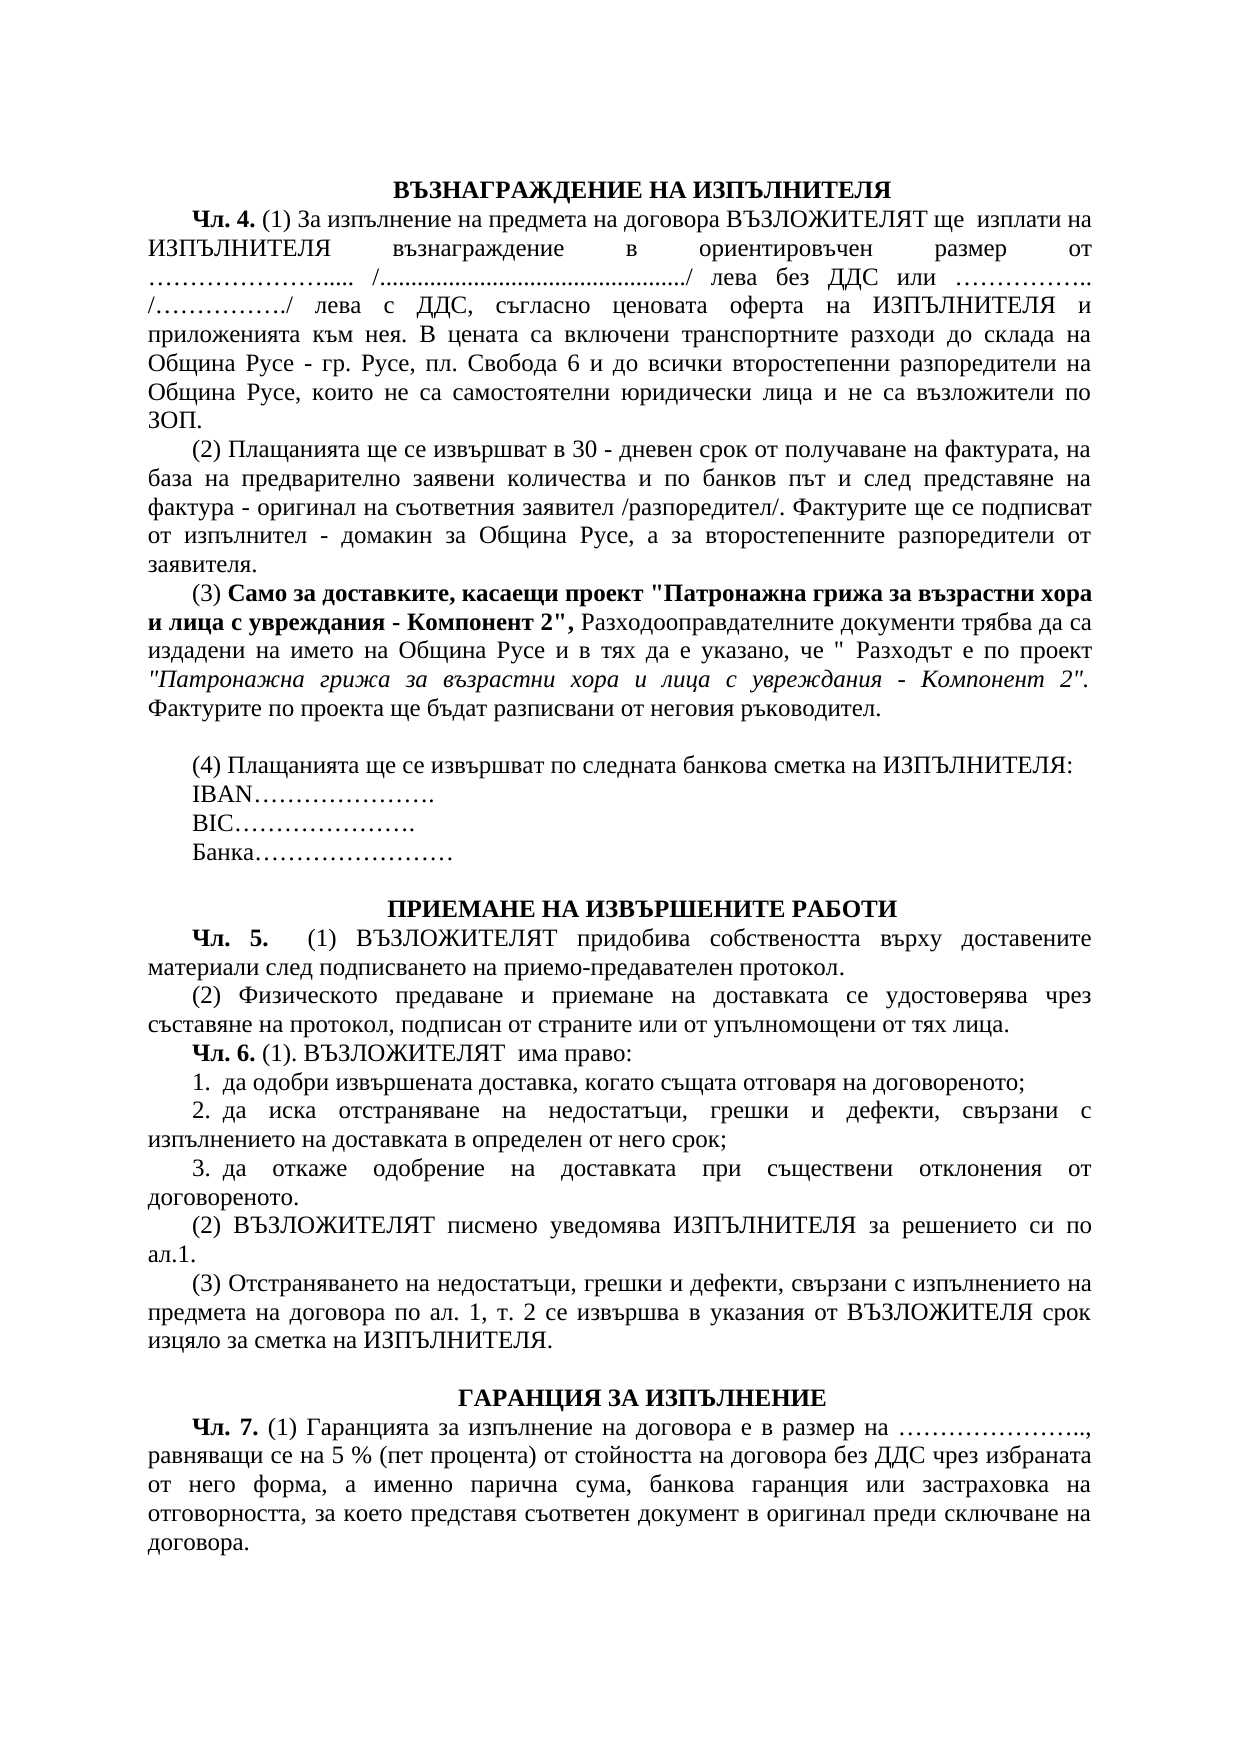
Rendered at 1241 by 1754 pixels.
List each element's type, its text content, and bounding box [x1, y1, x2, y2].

list да одобри извършената доставка, когато същата отговаря на договореното; [148, 1067, 1093, 1096]
text Банка…………………… [148, 837, 1093, 866]
text IBAN…………………. [148, 779, 1093, 808]
text (3) Отстраняването на недостатъци, грешки и дефекти, свързани с изпълнението на предмета на договора по ал. 1, т. 2 се извършва в указания от ВЪЗЛОЖИТЕЛЯ срок изцяло за сметка на ИЗПЪЛНИТЕЛЯ. [148, 1268, 1093, 1354]
text (3) Само за доставките, касаещи проект "Патронажна грижа за възрастни хора и лица с увреждания - Компонент 2", Разходооправдателните документи трябва да са издадени на името на Община Русе и в тях да е указано, че " Разходът е по проект "Патронажна грижа за възрастни хора и лица с увреждания - Компонент 2". Фактурите по проекта ще бъдат разписвани от неговия ръководител. [148, 578, 1093, 722]
text (2) ВЪЗЛОЖИТЕЛЯТ писмено уведомява ИЗПЪЛНИТЕЛЯ за решението си по ал.1. [148, 1211, 1093, 1268]
text Чл. 7. (1) Гаранцията за изпълнение на договора е в размер на ………………….., равняващи се на 5 % (пет процента) от стойността на договора без ДДС чрез избраната от него форма, а именно парична сума, банкова гаранция или застраховка на отговорността, за което представя съответен документ в оригинал преди сключване на договора. [148, 1412, 1093, 1556]
list да иска отстраняване на недостатъци, грешки и дефекти, свързани с изпълнението на доставката в определен от него срок; [148, 1096, 1093, 1153]
text ВЪЗНАГРАЖДЕНИЕ НА ИЗПЪЛНИТЕЛЯ [148, 176, 1093, 204]
text (2) Плащанията ще се извършват в 30 - дневен срок от получаване на фактурата, на база на предварително заявени количества и по банков път и след представяне на фактура - оригинал на съответния заявител /разпоредител/. Фактурите ще се подписват от изпълнител - домакин за Община Русе, а за второстепенните разпоредители от заявителя. [148, 434, 1093, 578]
text ГАРАНЦИЯ ЗА ИЗПЪЛНЕНИЕ [148, 1383, 1093, 1412]
text BIC…………………. [148, 808, 1093, 837]
list да откаже одобрение на доставката при съществени отклонения от договореното. [148, 1153, 1093, 1211]
text Чл. 5. (1) ВЪЗЛОЖИТЕЛЯТ придобива собствеността върху доставените материали след подписването на приемо-предавателен протокол. [148, 923, 1093, 981]
text Чл. 6. (1). ВЪЗЛОЖИТЕЛЯТ има право: [148, 1038, 1093, 1067]
text (4) Плащанията ще се извършват по следната банкова сметка на ИЗПЪЛНИТЕЛЯ: [148, 751, 1093, 779]
text ПРИЕМАНЕ НА ИЗВЪРШЕНИТЕ РАБОТИ [148, 894, 1093, 923]
text Чл. 4. (1) За изпълнение на предмета на договора ВЪЗЛОЖИТЕЛЯТ ще изплати на ИЗПЪЛНИТЕЛЯ възнаграждение в ориентировъчен размер от …………………..... /................................................./ лева без ДДС или …………….. /……………./ лева с ДДС, съгласно ценовата оферта на ИЗПЪЛНИТЕЛЯ и приложенията към нея. В цената са включени транспортните разходи до склада на Община Русе - гр. Русе, пл. Свобода 6 и до всички второстепенни разпоредители на Община Русе, които не са самостоятелни юридически лица и не са възложители по ЗОП. [148, 204, 1093, 434]
text (2) Физическото предаване и приемане на доставката се удостоверява чрез съставяне на протокол, подписан от страните или от упълномощени от тях лица. [148, 981, 1093, 1038]
